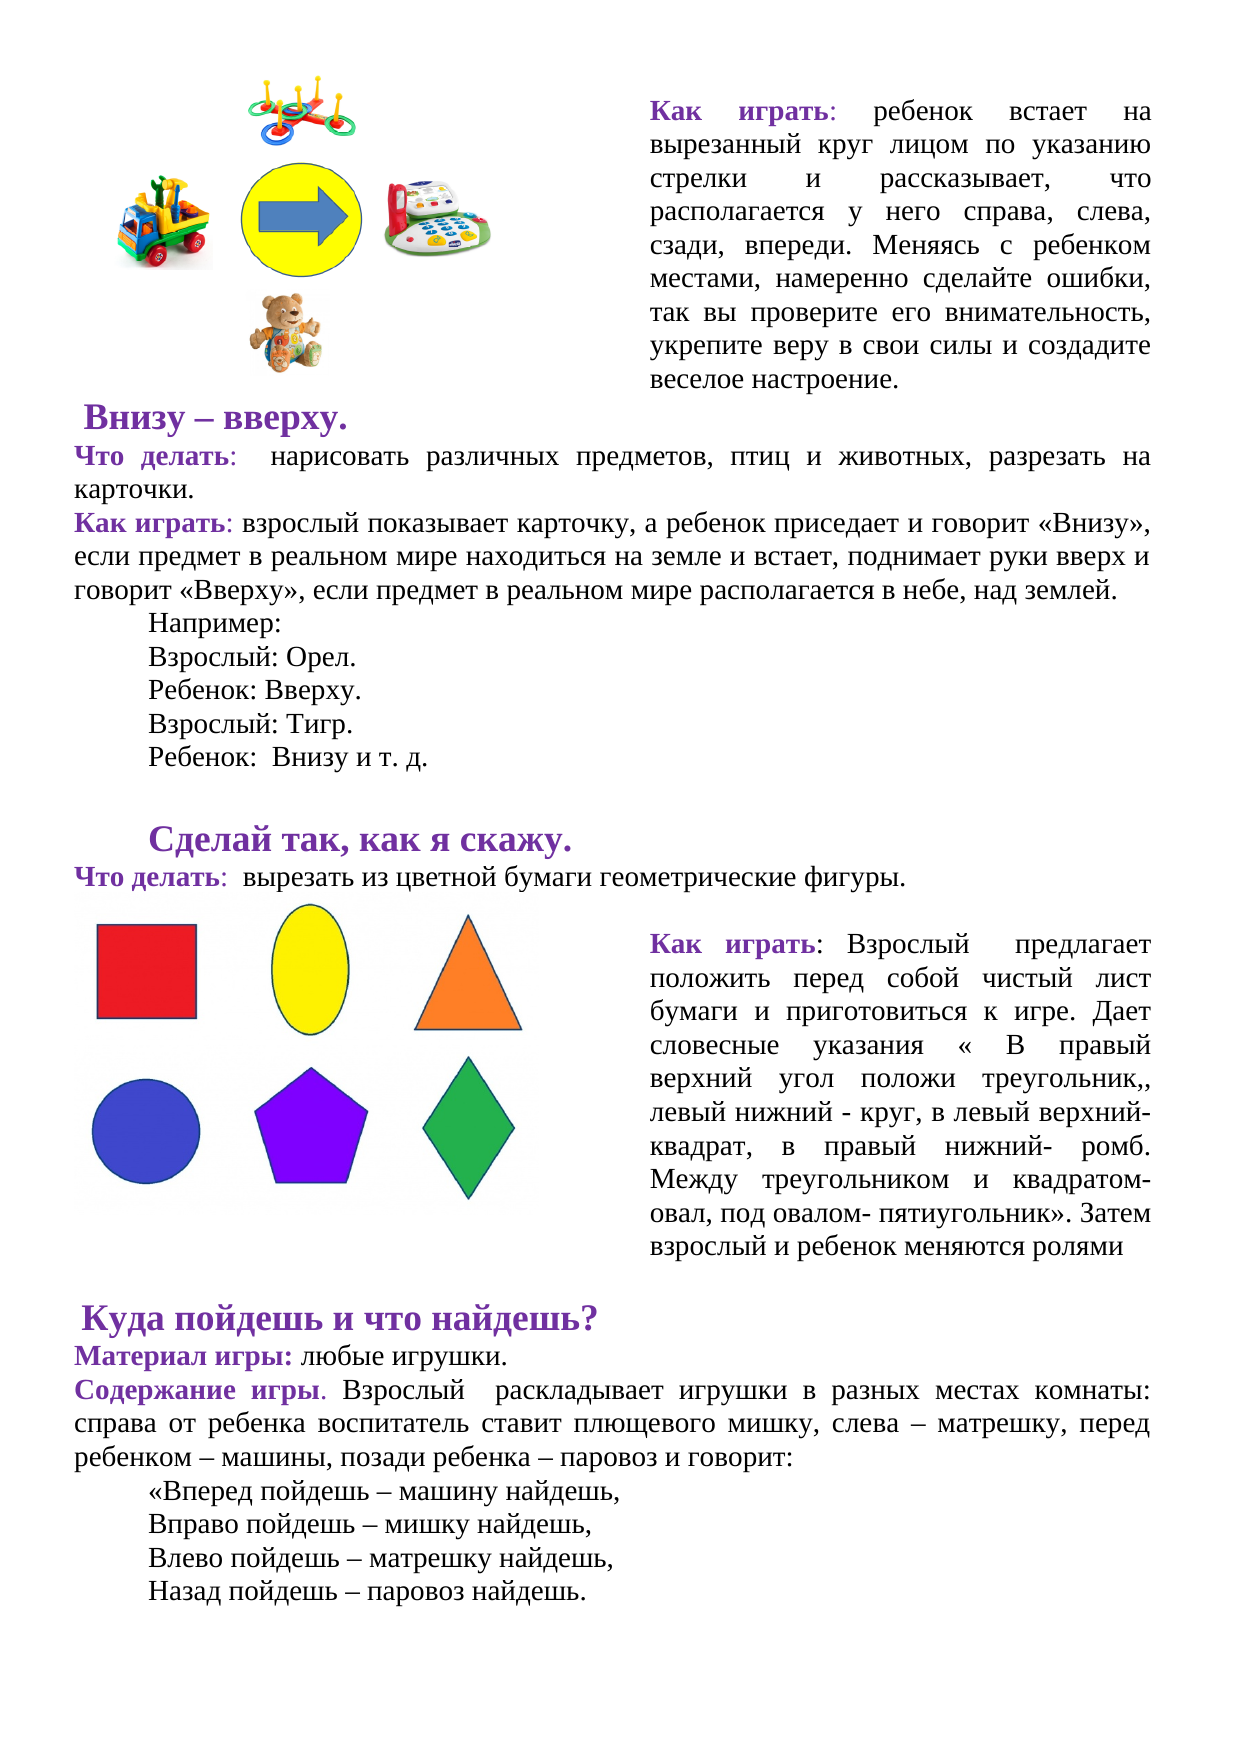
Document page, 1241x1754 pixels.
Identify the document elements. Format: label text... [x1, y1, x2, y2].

text Что делать: вырезать из цветной бумаги геометрические фигуры. [74, 859, 1152, 893]
text Ребенок: Внизу и т. д. [74, 739, 1152, 773]
text Куда пойдешь и что найдешь? [74, 1295, 1152, 1338]
text Как играть: взрослый показывает карточку, а ребенок приседает и говорит «Внизу», если предмет в реальном мире находиться на земле и встает, поднимает руки вверх и говорит «Вверху», если предмет в реальном мире располагается в небе, над землей. [74, 505, 1152, 605]
text Вправо пойдешь – мишку найдешь, [74, 1506, 1152, 1540]
text Влево пойдешь – матрешку найдешь, [74, 1540, 1152, 1573]
text Внизу – вверху. [74, 394, 1152, 438]
text Как играть: Взрослый предлагает положить перед собой чистый лист бумаги и приготовиться к игре. Дает словесные указания « В правый верхний угол положи треугольник,, левый нижний - круг, в левый верхний- квадрат, в правый нижний- ромб. Между треугольником и квадратом- овал, под овалом- пятиугольник». Затем взрослый и ребенок меняются ролями [649, 926, 1152, 1262]
text Материал игры: любые игрушки. [74, 1338, 1152, 1372]
text Назад пойдешь – паровоз найдешь. [74, 1573, 1152, 1607]
text «Вперед пойдешь – машину найдешь, [74, 1473, 1152, 1506]
text Содержание игры. Взрослый раскладывает игрушки в разных местах комнаты: справа от ребенка воспитатель ставит плющевого мишку, слева – матрешку, перед ребенком – машины, позади ребенка – паровоз и говорит: [74, 1372, 1152, 1473]
text Ребенок: Вверху. [74, 672, 1152, 706]
text Что делать: нарисовать различных предметов, птиц и животных, разрезать на карточки. [74, 438, 1152, 505]
picture [73, 892, 539, 1215]
text Взрослый: Орел. [74, 639, 1152, 672]
text Например: [74, 605, 1152, 639]
text Как играть: ребенок встает на вырезанный круг лицом по указанию стрелки и рассказывает, что располагается у него справа, слева, сзади, впереди. Меняясь с ребенком местами, намеренно сделайте ошибки, так вы проверите его внимательность, укрепите веру в свои силы и создадите веселое настроение. [649, 93, 1152, 394]
text Взрослый: Тигр. [74, 706, 1152, 739]
text Сделай так, как я скажу. [74, 816, 1152, 859]
